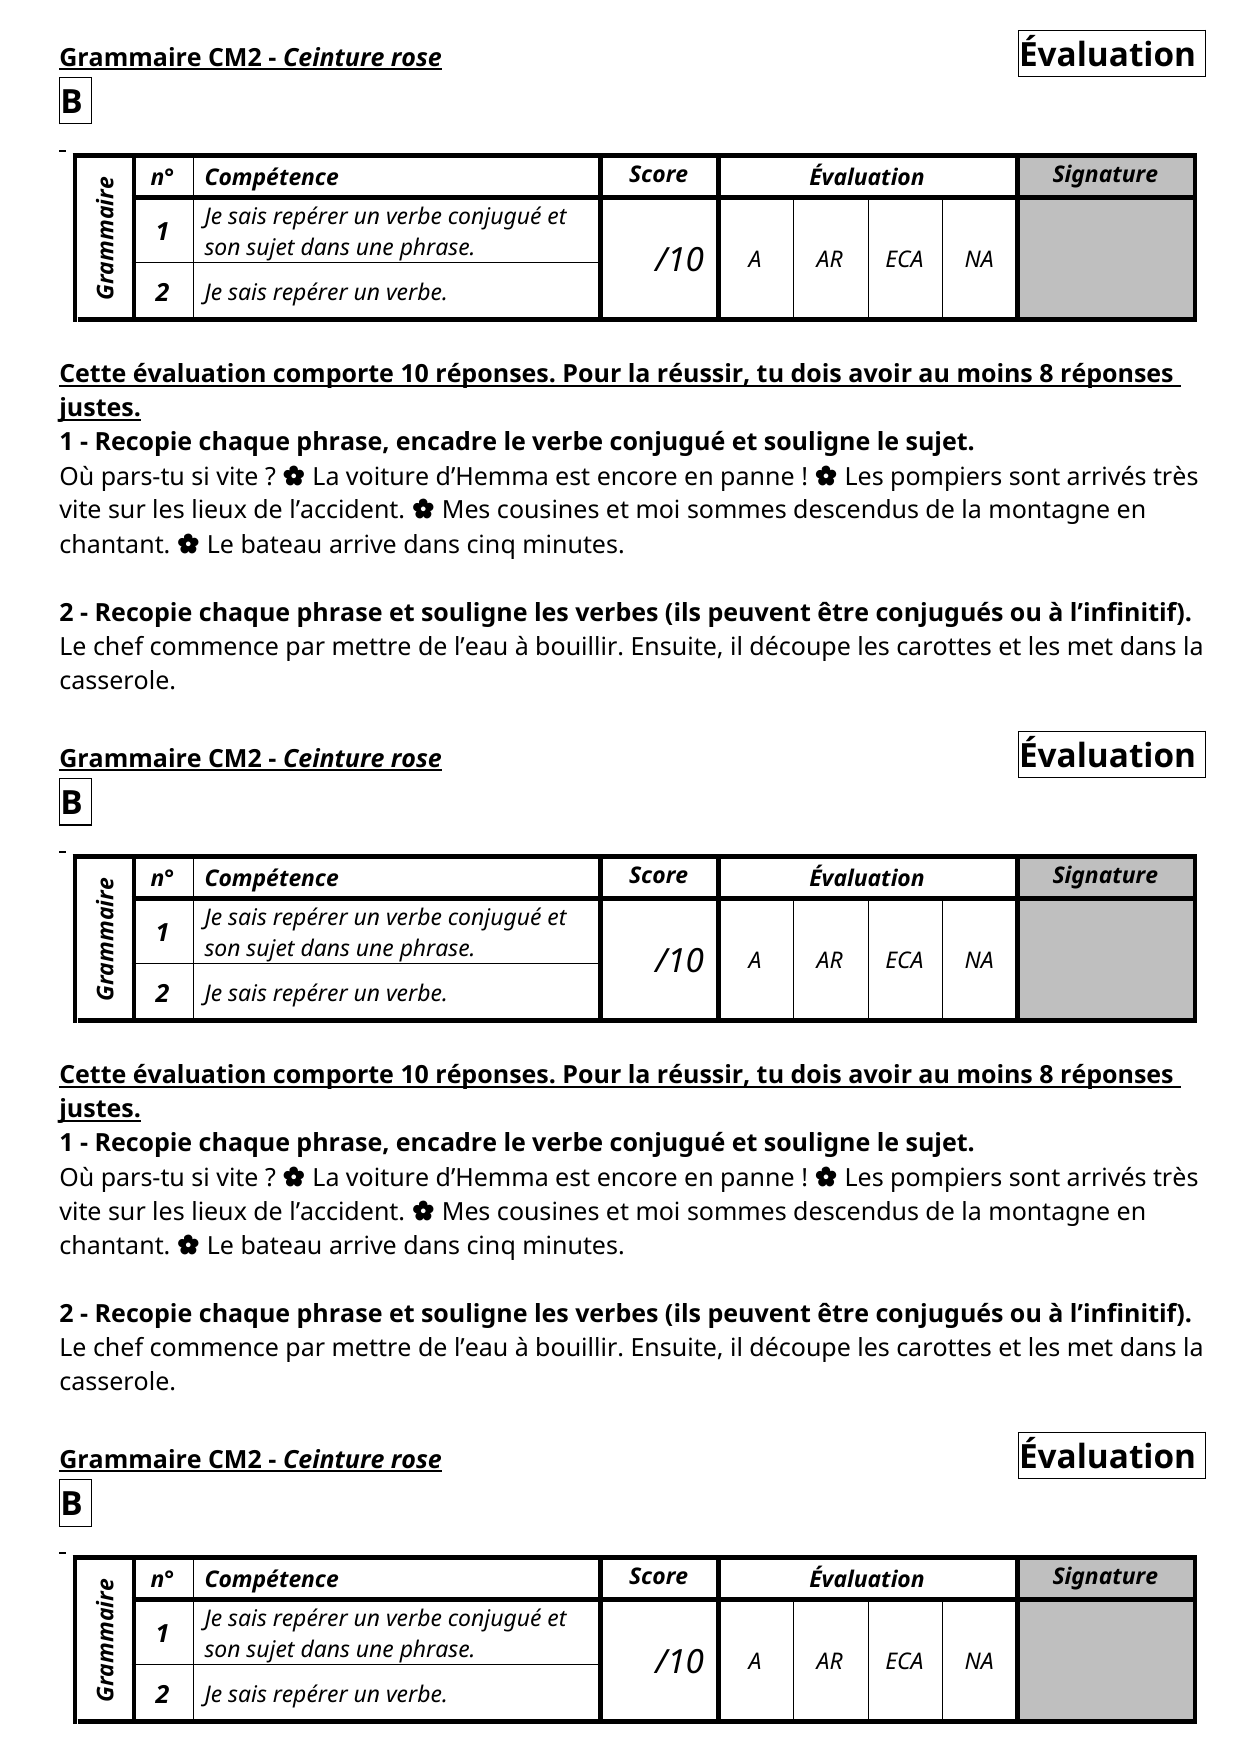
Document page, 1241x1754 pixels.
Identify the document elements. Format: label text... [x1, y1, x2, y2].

table_cell ECA [869, 901, 942, 1018]
table_cell 1 [136, 901, 193, 963]
table_cell Je sais repérer un verbe conjugué et son sujet dans une phrase. [194, 200, 598, 262]
table_header Signature [1020, 158, 1193, 195]
table_cell 1 [136, 200, 193, 262]
text Cette évaluation comporte 10 réponses. Pour la réussir, tu dois avoir au moins 8 réponses justes. [59, 356, 1211, 424]
table_cell A [721, 901, 793, 1018]
table_cell Je sais repérer un verbe conjugué et son sujet dans une phrase. [194, 901, 598, 963]
table_cell Je sais repérer un verbe. [194, 1665, 598, 1719]
table_cell 1 [136, 1602, 193, 1664]
table_cell 2 [136, 1665, 193, 1719]
table_header Évaluation [721, 158, 1015, 195]
table_header Score [603, 859, 716, 896]
table_cell Je sais repérer un verbe conjugué et son sujet dans une phrase. [194, 1602, 598, 1664]
table_cell A [721, 200, 793, 317]
table_cell NA [943, 200, 1015, 317]
table_cell Je sais repérer un verbe. [194, 263, 598, 317]
table_cell A [721, 1602, 793, 1719]
table_cell /10 [603, 1602, 716, 1719]
table_header n° [136, 1560, 193, 1597]
table_header Signature [1020, 859, 1193, 896]
table_cell Je sais repérer un verbe. [194, 964, 598, 1018]
table_header Grammaire [77, 1560, 132, 1719]
text 2 - Recopie chaque phrase et souligne les verbes (ils peuvent être conjugués ou à l’infinitif). [59, 594, 1211, 628]
table_cell ECA [869, 1602, 942, 1719]
table_cell 2 [136, 263, 193, 317]
table_header Compétence [194, 859, 598, 896]
table_cell /10 [603, 200, 716, 317]
text 1 - Recopie chaque phrase, encadre le verbe conjugué et souligne le sujet. [59, 1125, 1211, 1159]
table_header Grammaire [77, 859, 132, 1018]
table_cell /10 [603, 901, 716, 1018]
table_cell AR [794, 200, 868, 317]
table_cell [1020, 1602, 1193, 1719]
table_header Évaluation [721, 859, 1015, 896]
table_cell NA [943, 901, 1015, 1018]
table_header Compétence [194, 1560, 598, 1597]
table_header Score [603, 158, 716, 195]
text 1 - Recopie chaque phrase, encadre le verbe conjugué et souligne le sujet. [59, 424, 1211, 458]
text Cette évaluation comporte 10 réponses. Pour la réussir, tu dois avoir au moins 8 réponses justes. [59, 1057, 1211, 1125]
table_header n° [136, 859, 193, 896]
text Grammaire CM2 - Ceinture rose Évaluation B [59, 29, 1211, 124]
table_cell 2 [136, 964, 193, 1018]
table_cell NA [943, 1602, 1015, 1719]
table_header Grammaire [77, 158, 132, 317]
table_header Compétence [194, 158, 598, 195]
text Le chef commence par mettre de l’eau à bouillir. Ensuite, il découpe les carottes et les met dans la casserole. [59, 628, 1211, 697]
table_header Évaluation [721, 1560, 1015, 1597]
table_cell [1020, 200, 1193, 317]
table_cell AR [794, 901, 868, 1018]
table_header Signature [1020, 1560, 1193, 1597]
text Le chef commence par mettre de l’eau à bouillir. Ensuite, il découpe les carottes et les met dans la casserole. [59, 1329, 1211, 1398]
text 2 - Recopie chaque phrase et souligne les verbes (ils peuvent être conjugués ou à l’infinitif). [59, 1295, 1211, 1329]
table_cell AR [794, 1602, 868, 1719]
table_cell ECA [869, 200, 942, 317]
table_header n° [136, 158, 193, 195]
text Grammaire CM2 - Ceinture rose Évaluation B [59, 1432, 1211, 1527]
table_cell [1020, 901, 1193, 1018]
text Grammaire CM2 - Ceinture rose Évaluation B [59, 731, 1211, 826]
table_header Score [603, 1560, 716, 1597]
